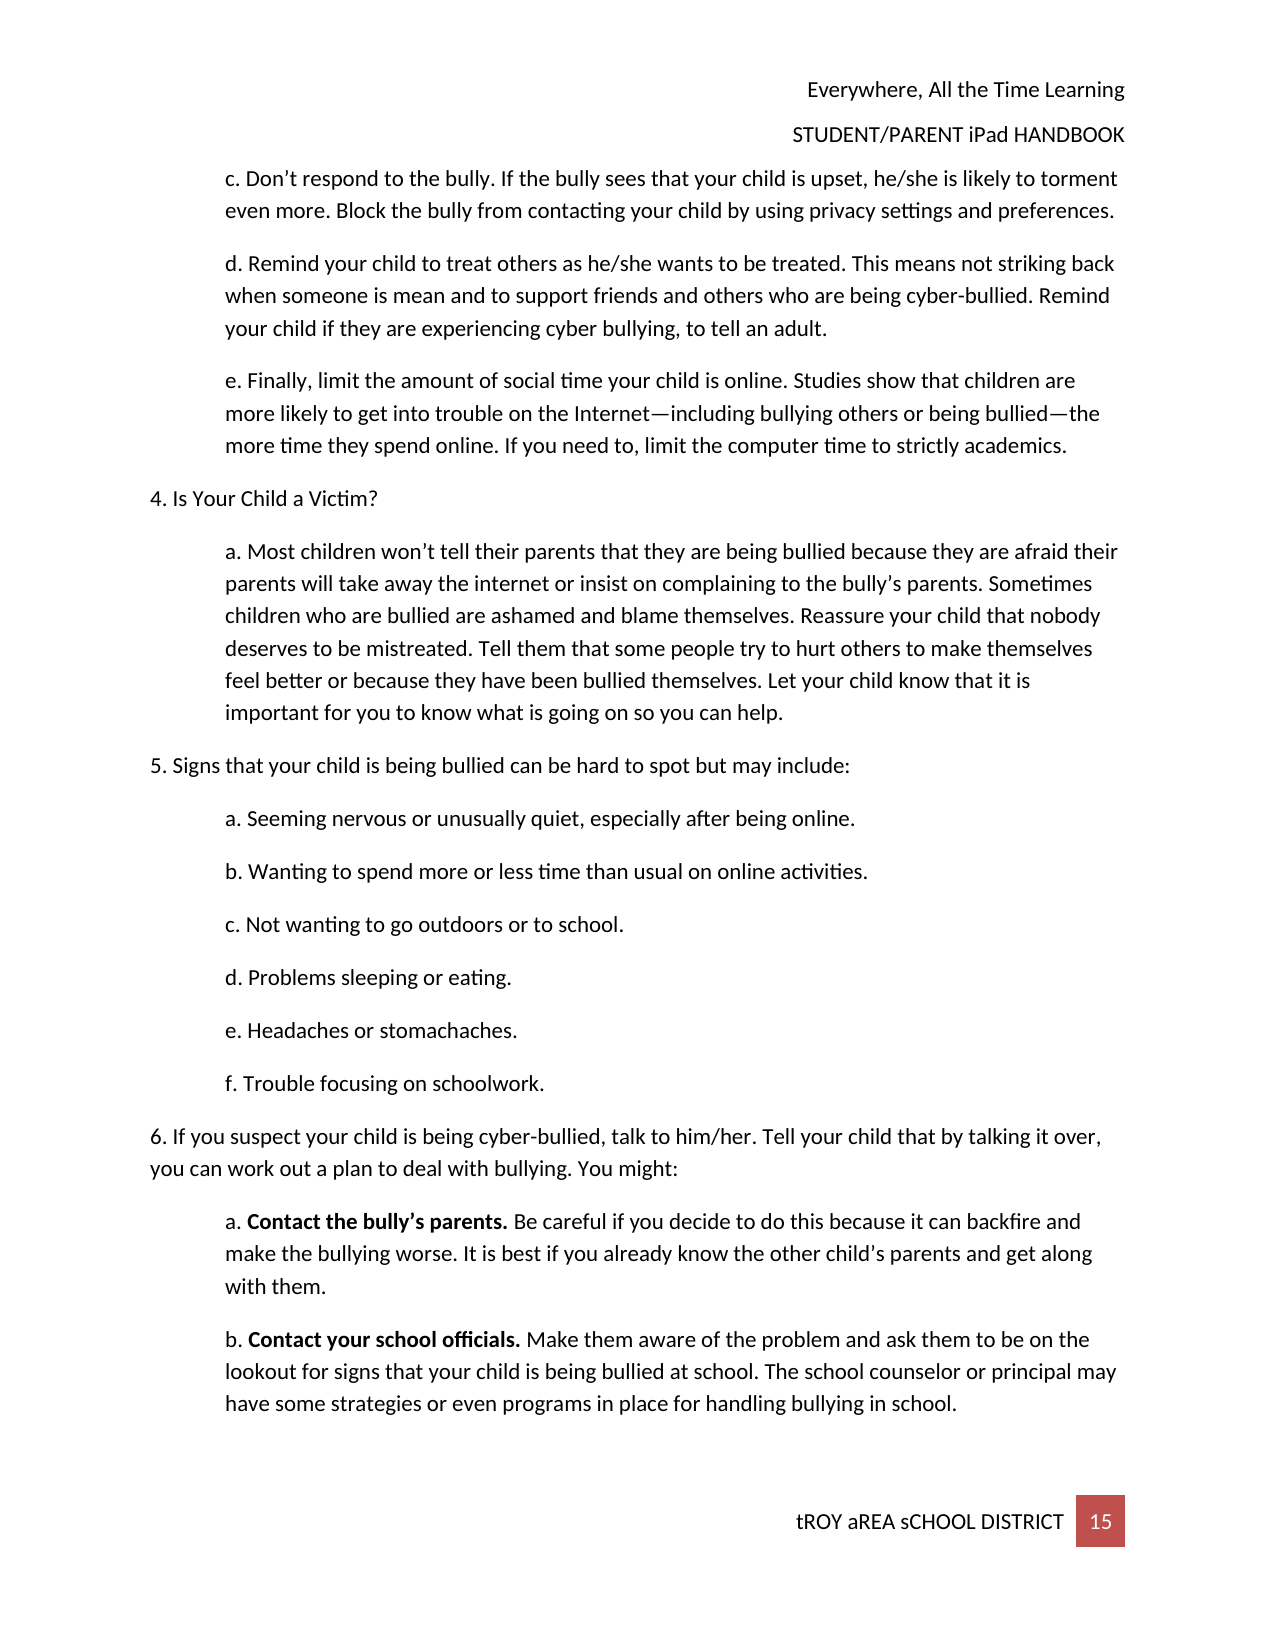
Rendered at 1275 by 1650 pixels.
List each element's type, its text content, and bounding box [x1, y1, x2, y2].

text c. Don’t respond to the bully. If the bully sees that your child is upset, he/she is likely to torment even more. Block the bully from contacting your child by using privacy settings and preferences. [225, 164, 1125, 224]
text a. Contact the bully’s parents. Be careful if you decide to do this because it can backfire and make the bullying worse. It is best if you already know the other child’s parents and get along with them. [225, 1207, 1125, 1300]
text e. Headaches or stomachaches. [225, 1016, 1125, 1044]
text b. Wanting to spend more or less time than usual on online activities. [225, 857, 1125, 885]
text 6. If you suspect your child is being cyber-bullied, talk to him/her. Tell your child that by talking it over, you can work out a plan to deal with bullying. You might: [150, 1122, 1125, 1182]
text f. Trouble focusing on schoolwork. [225, 1069, 1125, 1097]
text a. Most children won’t tell their parents that they are being bullied because they are afraid their parents will take away the internet or insist on complaining to the bully’s parents. Sometimes children who are bullied are ashamed and blame themselves. Reassure your child that nobody deserves to be mistreated. Tell them that some people try to hurt others to make themselves feel better or because they have been bullied themselves. Let your child know that it is important for you to know what is going on so you can help. [225, 537, 1125, 726]
text d. Problems sleeping or eating. [225, 963, 1125, 991]
text 4. Is Your Child a Victim? [150, 484, 1125, 512]
text b. Contact your school officials. Make them aware of the problem and ask them to be on the lookout for signs that your child is being bullied at school. The school counselor or principal may have some strategies or even programs in place for handling bullying in school. [225, 1325, 1125, 1417]
text 5. Signs that your child is being bullied can be hard to spot but may include: [150, 751, 1125, 779]
text e. Finally, limit the amount of social time your child is online. Studies show that children are more likely to get into trouble on the Internet—including bullying others or being bullied—the more time they spend online. If you need to, limit the computer time to strictly academics. [225, 367, 1125, 459]
text d. Remind your child to treat others as he/she wants to be treated. This means not striking back when someone is mean and to support friends and others who are being cyber-bullied. Remind your child if they are experiencing cyber bullying, to tell an adult. [225, 249, 1125, 342]
text c. Not wanting to go outdoors or to school. [225, 910, 1125, 938]
text a. Seeming nervous or unusually quiet, especially after being online. [225, 804, 1125, 832]
